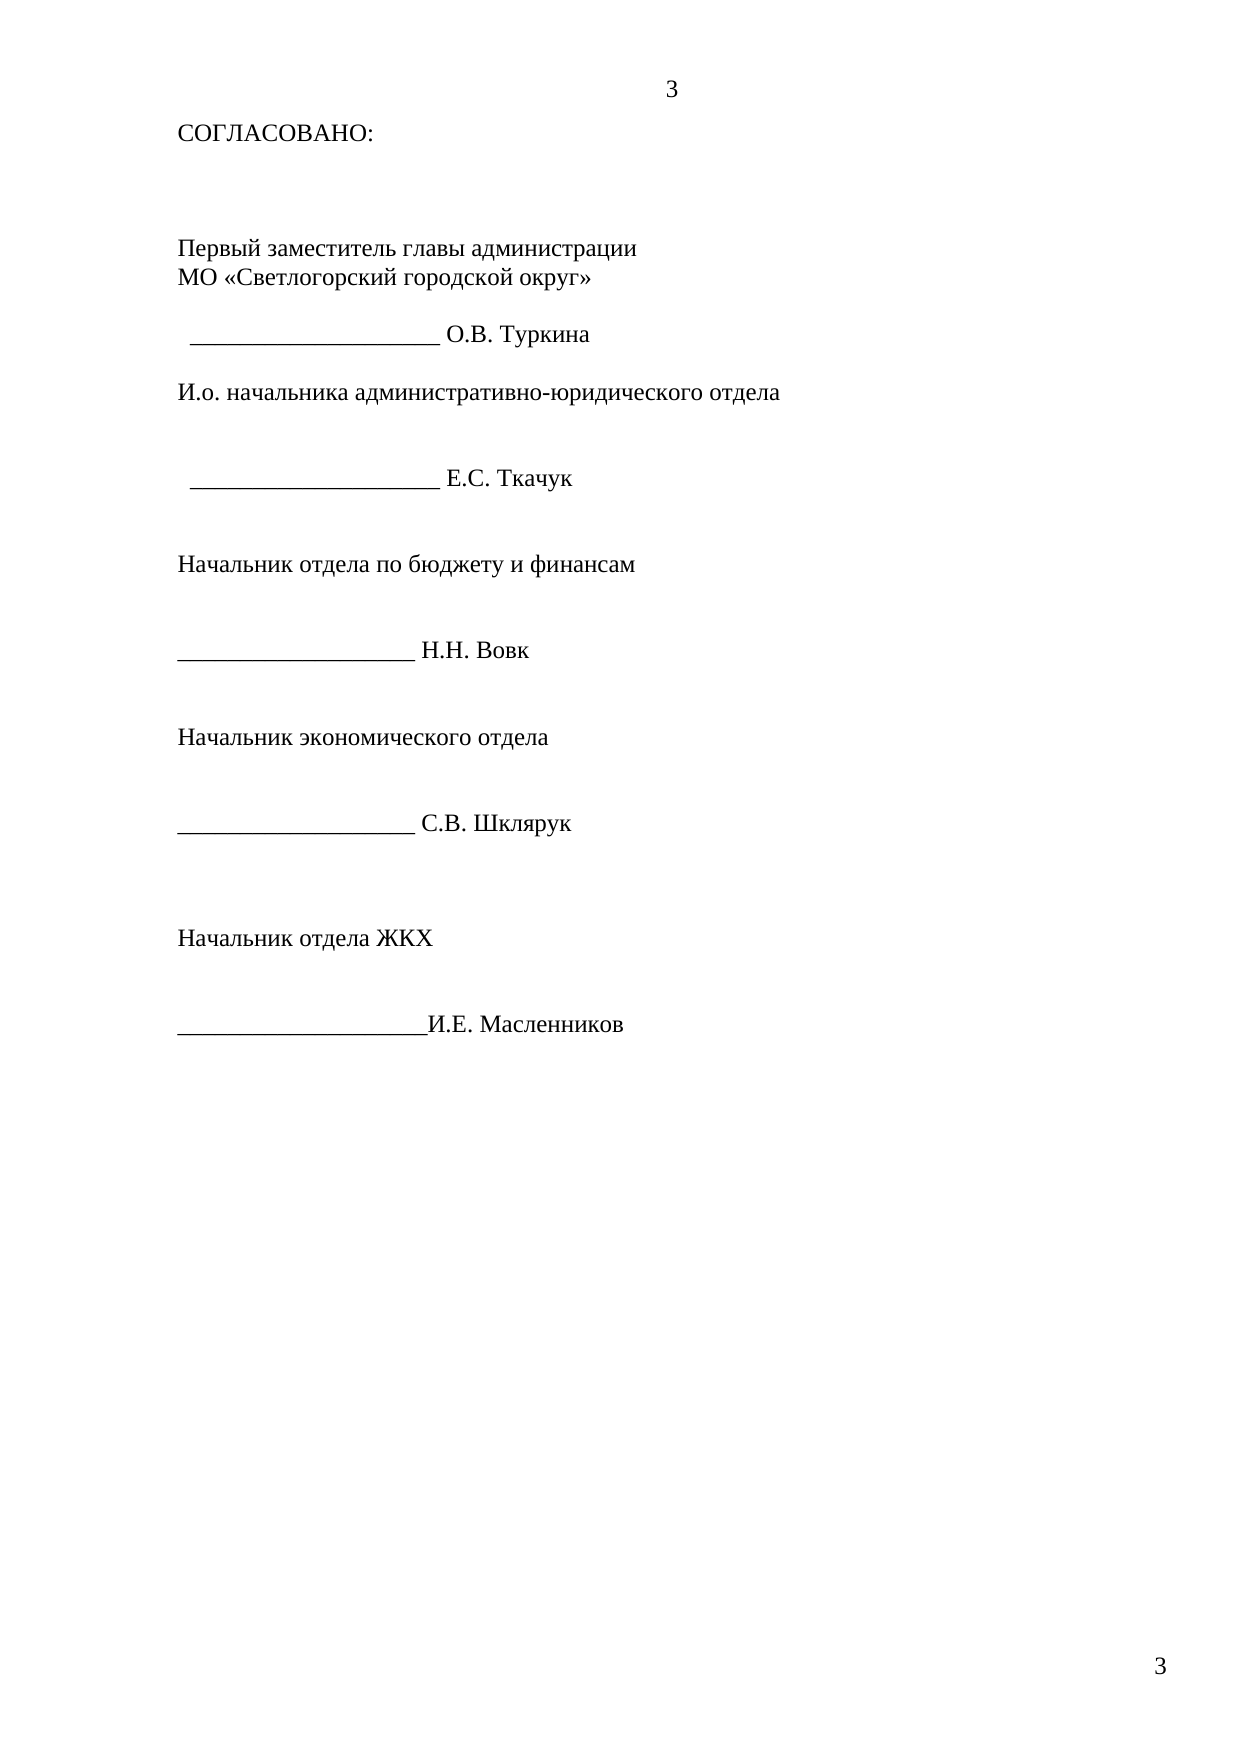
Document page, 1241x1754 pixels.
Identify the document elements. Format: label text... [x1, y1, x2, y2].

text И.о. начальника административно-юридического отдела [177, 377, 1167, 406]
text Начальник отдела по бюджету и финансам [177, 549, 1167, 578]
text Первый заместитель главы администрации [177, 233, 1167, 262]
text ___________________ Н.Н. Вовк [177, 636, 1167, 664]
text Начальник отдела ЖКХ [177, 923, 1167, 952]
text МО «Светлогорский городской округ» [177, 262, 1167, 291]
text ____________________И.Е. Масленников [177, 1009, 1167, 1038]
text Начальник экономического отдела [177, 722, 1167, 751]
text СОГЛАСОВАНО: [177, 118, 1167, 147]
text ____________________ Е.С. Ткачук [177, 463, 1167, 492]
text ____________________ О.В. Туркина [177, 319, 1167, 348]
text ___________________ С.В. Шклярук [177, 808, 1167, 837]
